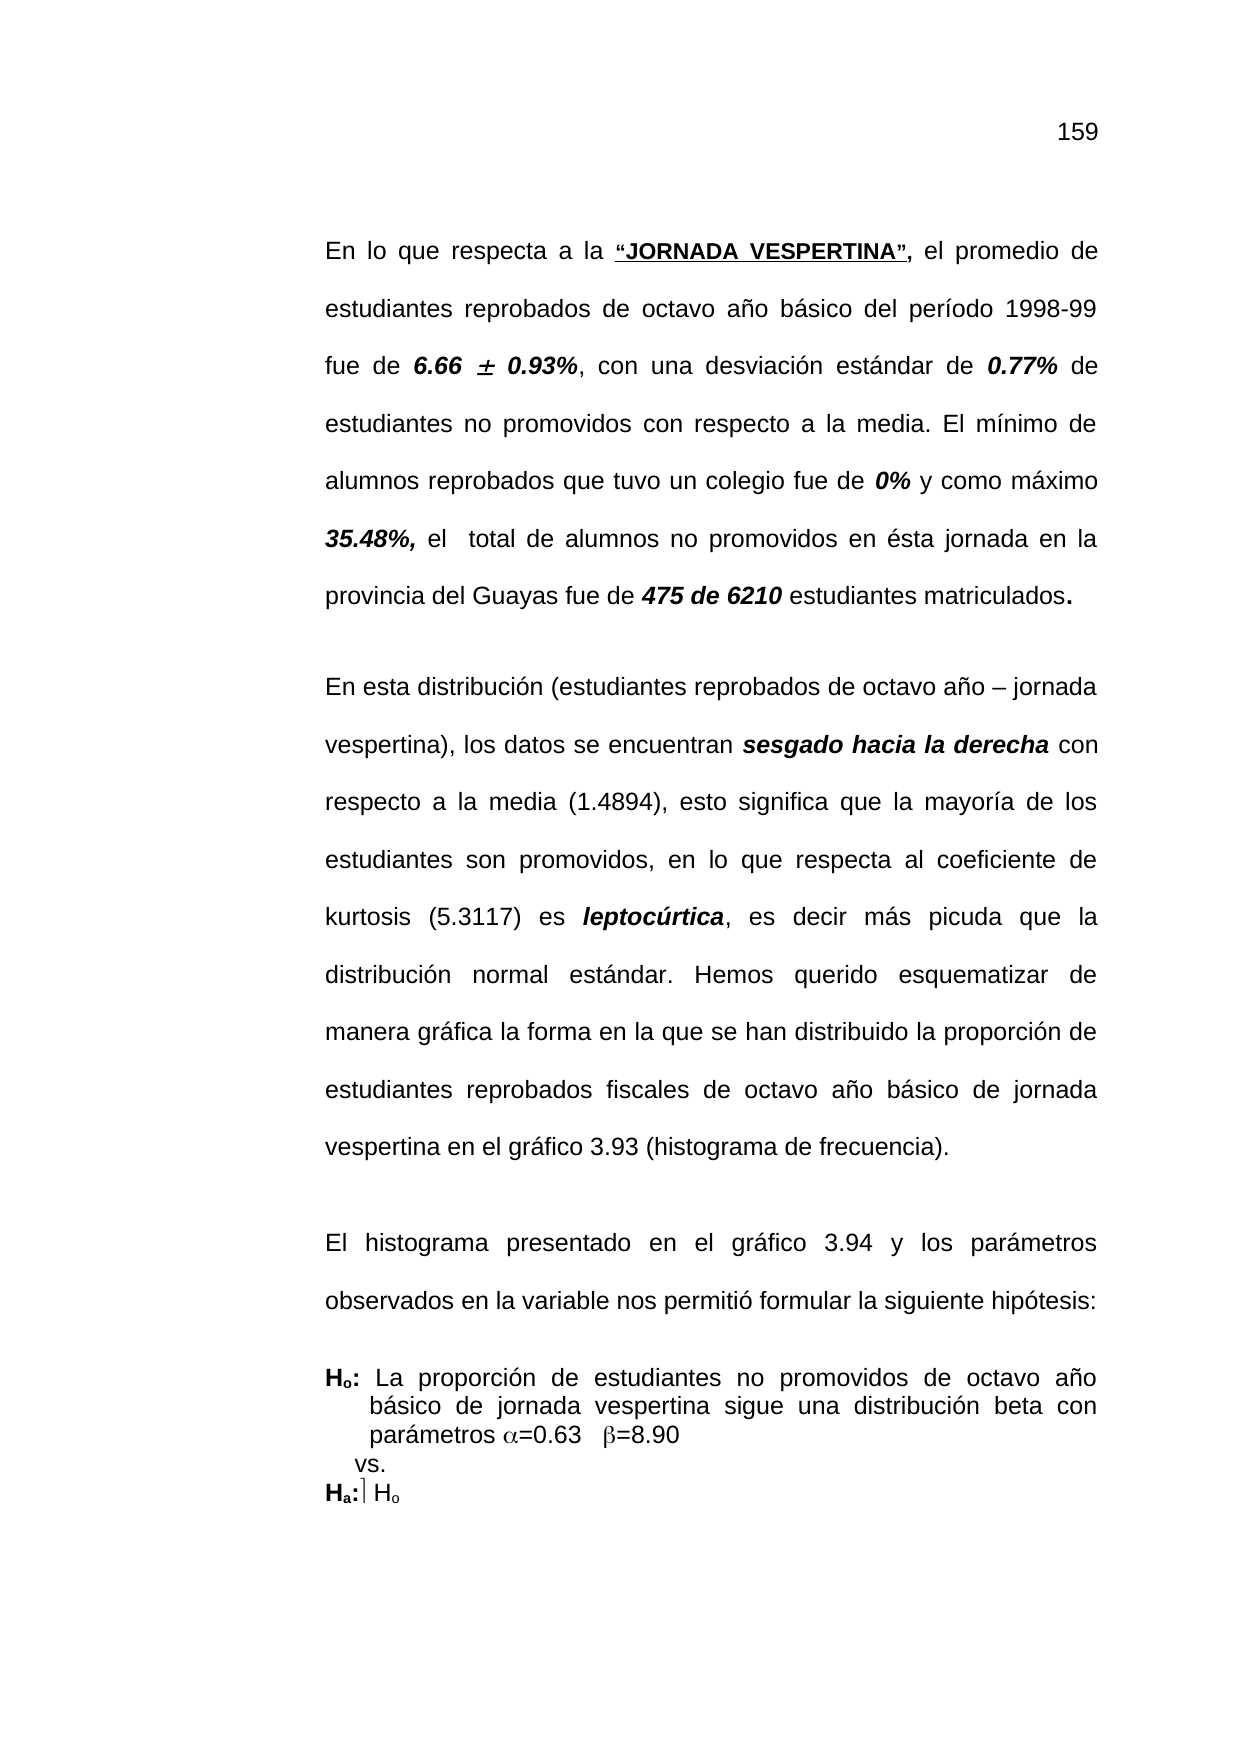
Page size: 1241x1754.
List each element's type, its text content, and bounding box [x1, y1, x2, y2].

text Ho: La proporción de estudiantes no promovidos de octavo año básico de jornada vespertina sigue una distribución beta con parámetros =0.63 =8.90 [325, 1363, 1098, 1449]
text vs. [354, 1449, 1098, 1478]
text Ha: Ho [325, 1478, 1098, 1507]
text En esta distribución (estudiantes reprobados de octavo año – jornada vespertina), los datos se encuentran sesgado hacia la derecha con respecto a la media (1.4894), esto significa que la mayoría de los estudiantes son promovidos, en lo que respecta al coeficiente de kurtosis (5.3117) es leptocúrtica, es decir más picuda que la distribución normal estándar. Hemos querido esquematizar de manera gráfica la forma en la que se han distribuido la proporción de estudiantes reprobados fiscales de octavo año básico de jornada vespertina en el gráfico 3.93 (histograma de frecuencia). [325, 672, 1098, 1161]
text El histograma presentado en el gráfico 3.94 y los parámetros observados en la variable nos permitió formular la siguiente hipótesis: [325, 1228, 1098, 1314]
text En lo que respecta a la “jornada vespertina”, el promedio de estudiantes reprobados de octavo año básico del período 1998-99 fue de 6.66 0.93%, con una desviación estándar de 0.77% de estudiantes no promovidos con respecto a la media. El mínimo de alumnos reprobados que tuvo un colegio fue de 0% y como máximo 35.48%, el total de alumnos no promovidos en ésta jornada en la provincia del Guayas fue de 475 de 6210 estudiantes matriculados. [325, 236, 1098, 610]
